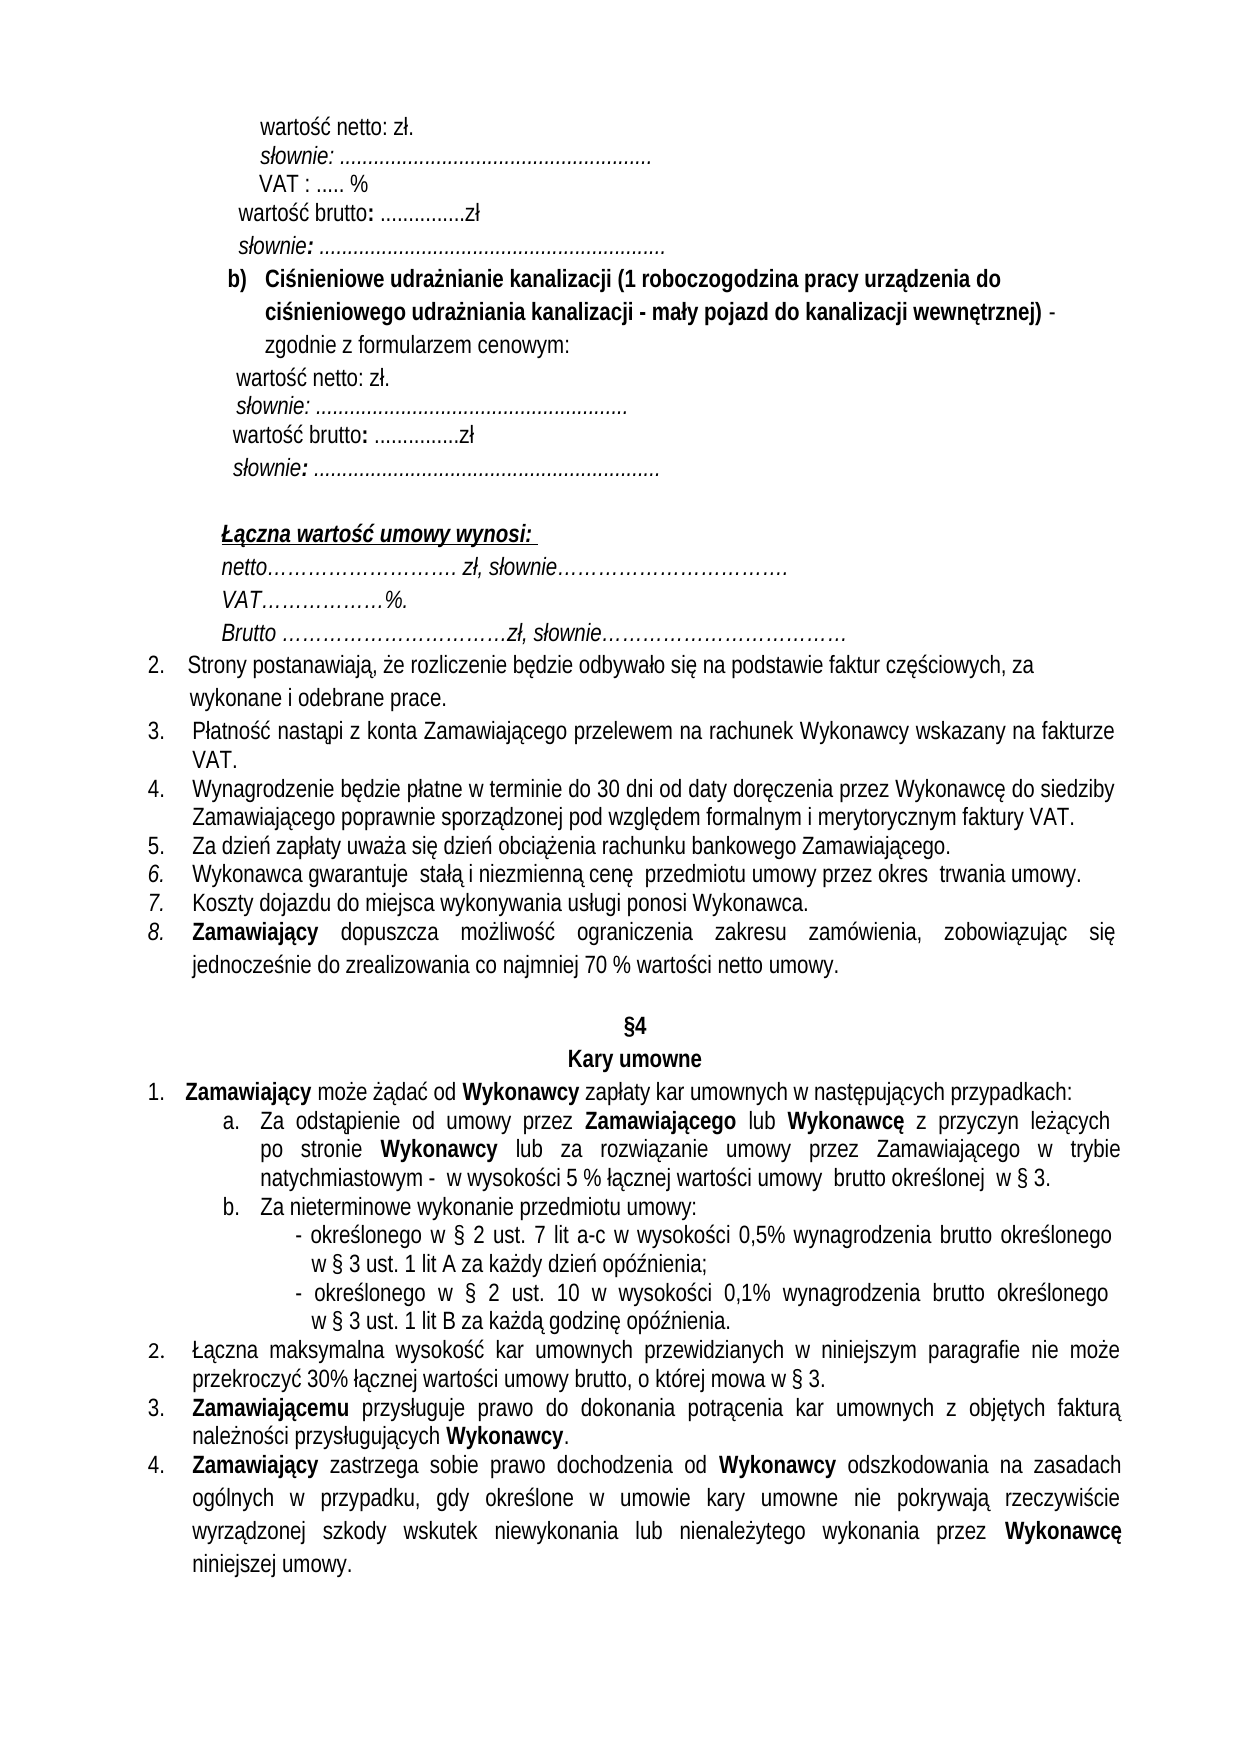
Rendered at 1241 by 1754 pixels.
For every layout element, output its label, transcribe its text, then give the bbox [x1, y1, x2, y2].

text VAT………………%. [148, 584, 1122, 613]
list Płatność nastąpi z konta Zamawiającego przelewem na rachunek Wykonawcy wskazany na fakturze VAT. [148, 716, 1117, 773]
list Wynagrodzenie będzie płatne w terminie do 30 dni od daty doręczenia przez Wykonawcę do siedziby Zamawiającego poprawnie sporządzonej pod względem formalnym i merytorycznym faktury VAT. [148, 773, 1117, 831]
text wartość brutto: ...............zł słownie: ............................................................. [221, 198, 1122, 260]
list Łączna maksymalna wysokość kar umownych przewidzianych w niniejszym paragrafie nie może przekroczyć 30% łącznej wartości umowy brutto, o której mowa w § 3. [148, 1335, 1122, 1393]
text - określonego w § 2 ust. 7 lit a-c w wysokości 0,5% wynagrodzenia brutto określonego w § 3 ust. 1 lit A za każdy dzień opóźnienia; [260, 1220, 1122, 1278]
list Zamawiający dopuszcza możliwość ograniczenia zakresu zamówienia, zobowiązując się jednocześnie do zrealizowania co najmniej 70 % wartości netto umowy. [148, 917, 1117, 978]
text Brutto ……………………………zł, słownie……………………………… 2. Strony postanawiają, że rozliczenie będzie odbywało się na podstawie faktur częściowych, za [148, 617, 1122, 679]
text wykonane i odebrane prace. [133, 683, 1122, 712]
list Koszty dojazdu do miejsca wykonywania usługi ponosi Wykonawca. [148, 888, 1117, 917]
list Za nieterminowe wykonanie przedmiotu umowy: [223, 1192, 1122, 1220]
list Za dzień zapłaty uważa się dzień obciążenia rachunku bankowego Zamawiającego. [148, 831, 1117, 859]
text netto………………………. zł, słownie……………………………. [148, 552, 1122, 580]
list słownie: ....................................................... [260, 141, 1117, 169]
list Za odstąpienie od umowy przez Zamawiającego lub Wykonawcę z przyczyn leżących po stronie Wykonawcy lub za rozwiązanie umowy przez Zamawiającego w trybie natychmiastowym - w wysokości 5 % łącznej wartości umowy brutto określonej w § 3. [223, 1106, 1122, 1192]
list Wykonawca gwarantuje stałą i niezmienną cenę przedmiotu umowy przez okres trwania umowy. [148, 859, 1117, 888]
text słownie: ....................................................... [236, 391, 1117, 420]
list wartość netto: zł. [260, 112, 1117, 141]
list Ciśnieniowe udrażnianie kanalizacji (1 roboczogodzina pracy urządzenia do ciśnieniowego udrażniania kanalizacji - mały pojazd do kanalizacji wewnętrznej) - zgodnie z formularzem cenowym: [227, 264, 1122, 358]
list Zamawiający może żądać od Wykonawcy zapłaty kar umownych w następujących przypadkach: [148, 1077, 1122, 1106]
list Zamawiającemu przysługuje prawo do dokonania potrącenia kar umownych z objętych fakturą należności przysługujących Wykonawcy. [148, 1393, 1122, 1450]
text Kary umowne [148, 1044, 1122, 1073]
text Łączna wartość umowy wynosi: [148, 519, 1122, 547]
text wartość brutto: ...............zł słownie: ............................................................. [148, 420, 1122, 482]
text - określonego w § 2 ust. 10 w wysokości 0,1% wynagrodzenia brutto określonego w § 3 ust. 1 lit B za każdą godzinę opóźnienia. [260, 1278, 1122, 1335]
text §4 [148, 1011, 1122, 1040]
text VAT : ..... % [236, 169, 1117, 198]
text wartość netto: zł. [236, 363, 1117, 391]
list Zamawiający zastrzega sobie prawo dochodzenia od Wykonawcy odszkodowania na zasadach ogólnych w przypadku, gdy określone w umowie kary umowne nie pokrywają rzeczywiście wyrządzonej szkody wskutek niewykonania lub nienależytego wykonania przez Wykonawcę niniejszej umowy. [148, 1450, 1122, 1577]
